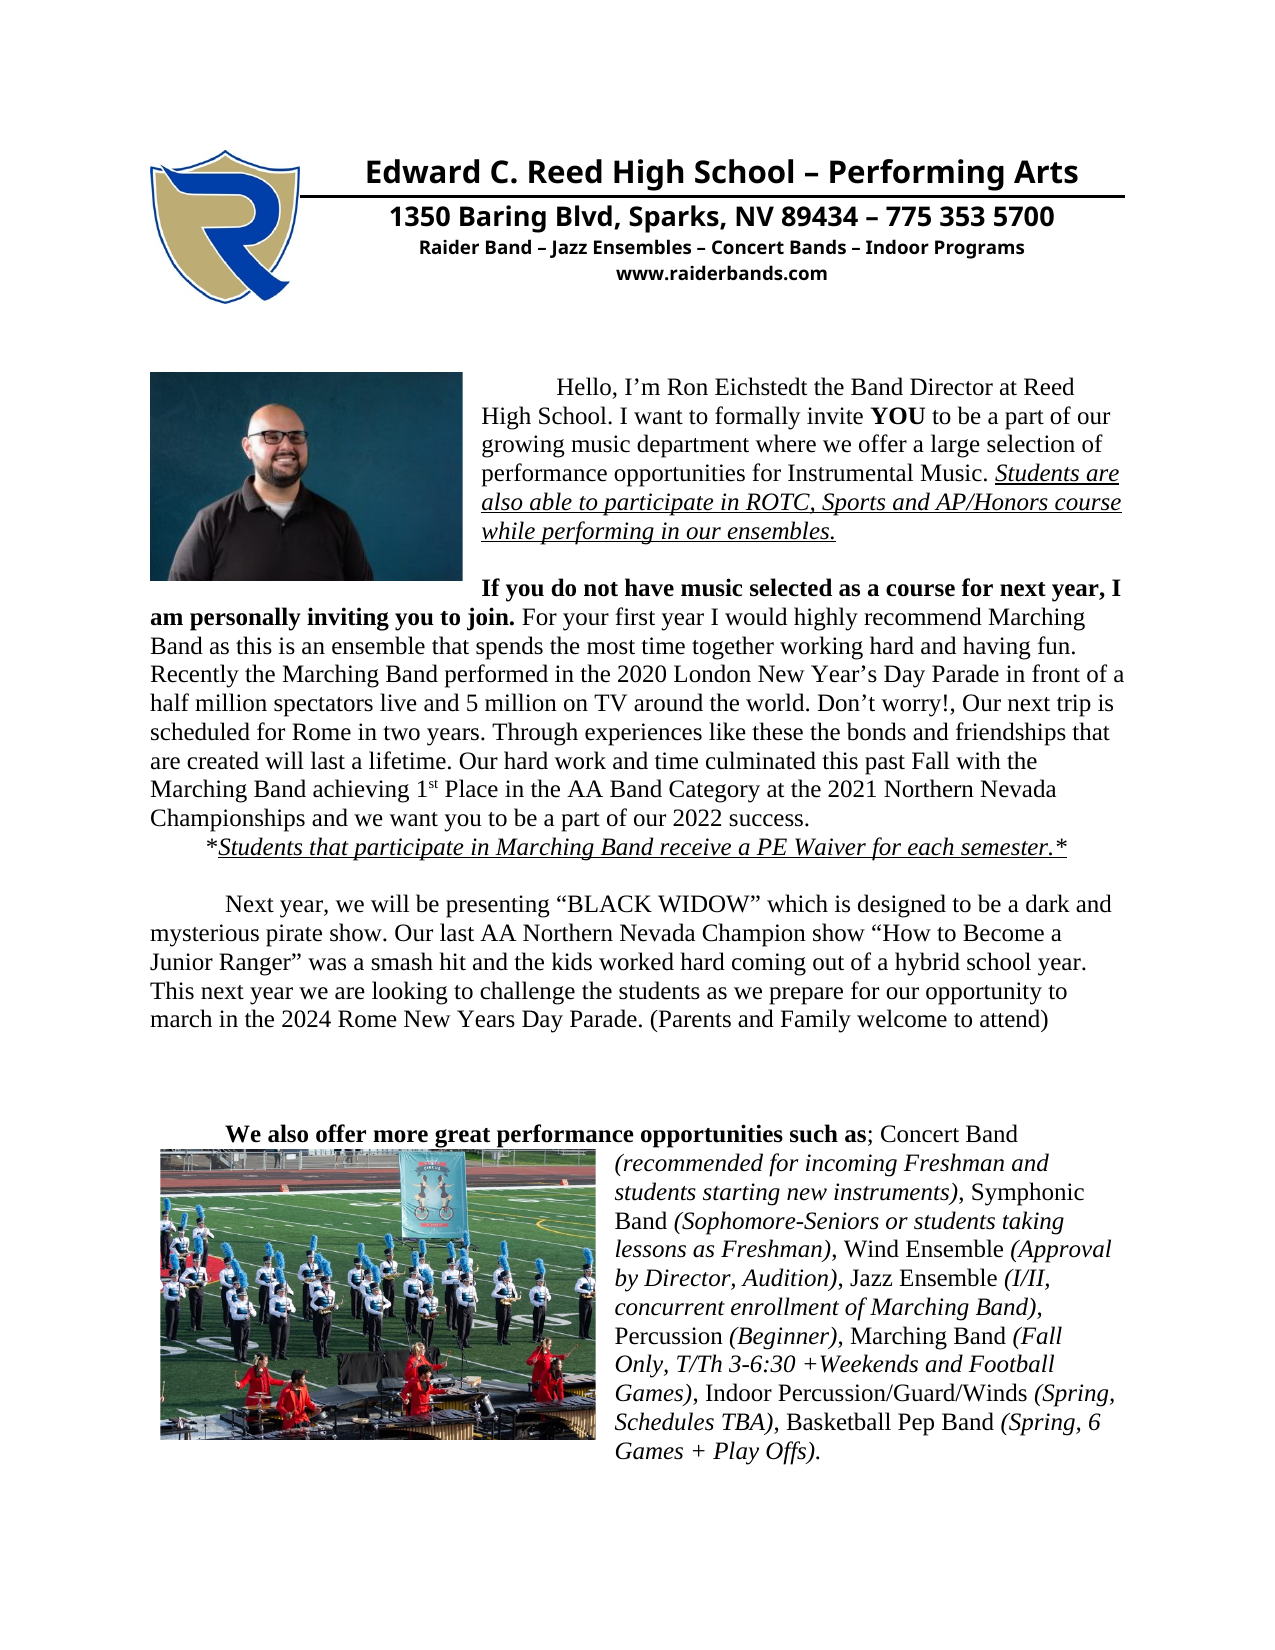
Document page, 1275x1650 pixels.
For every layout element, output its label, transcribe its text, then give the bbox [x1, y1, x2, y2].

text If you do not have music selected as a course for next year, I am personally inviting you to join. For your first year I would highly recommend Marching Band as this is an ensemble that spends the most time together working hard and having fun. [150, 573, 1125, 659]
text *Students that participate in Marching Band receive a PE Waiver for each semester.* [150, 832, 1125, 861]
picture [150, 150, 300, 304]
picture [150, 372, 463, 581]
text Next year, we will be presenting “BLACK WIDOW” which is designed to be a dark and mysterious pirate show. Our last AA Northern Nevada Champion show “How to Become a Junior Ranger” was a smash hit and the kids worked hard coming out of a hybrid school year. This next year we are looking to challenge the students as we prepare for our opportunity to march in the 2024 Rome New Years Day Parade. (Parents and Family welcome to attend) [150, 889, 1125, 1033]
picture [160, 1149, 596, 1440]
text Edward C. Reed High School – Performing Arts [300, 150, 1125, 195]
text Hello, I’m Ron Eichstedt the Band Director at Reed High School. I want to formally invite YOU to be a part of our growing music department where we offer a large selection of performance opportunities for Instrumental Music. Students are also able to participate in ROTC, Sports and AP/Honors course while performing in our ensembles. [463, 372, 1125, 544]
text 1350 Baring Blvd, Sparks, NV 89434 – 775 353 5700 [300, 198, 1125, 235]
text Raider Band – Jazz Ensembles – Concert Bands – Indoor Programs www.raiderbands.com [300, 235, 1125, 286]
text Recently the Marching Band performed in the 2020 London New Year’s Day Parade in front of a half million spectators live and 5 million on TV around the world. Don’t worry!, Our next trip is scheduled for Rome in two years. Through experiences like these the bonds and friendships that are created will last a lifetime. Our hard work and time culminated this past Fall with the Marching Band achieving 1st Place in the AA Band Category at the 2021 Northern Nevada Championships and we want you to be a part of our 2022 success. [150, 659, 1125, 832]
